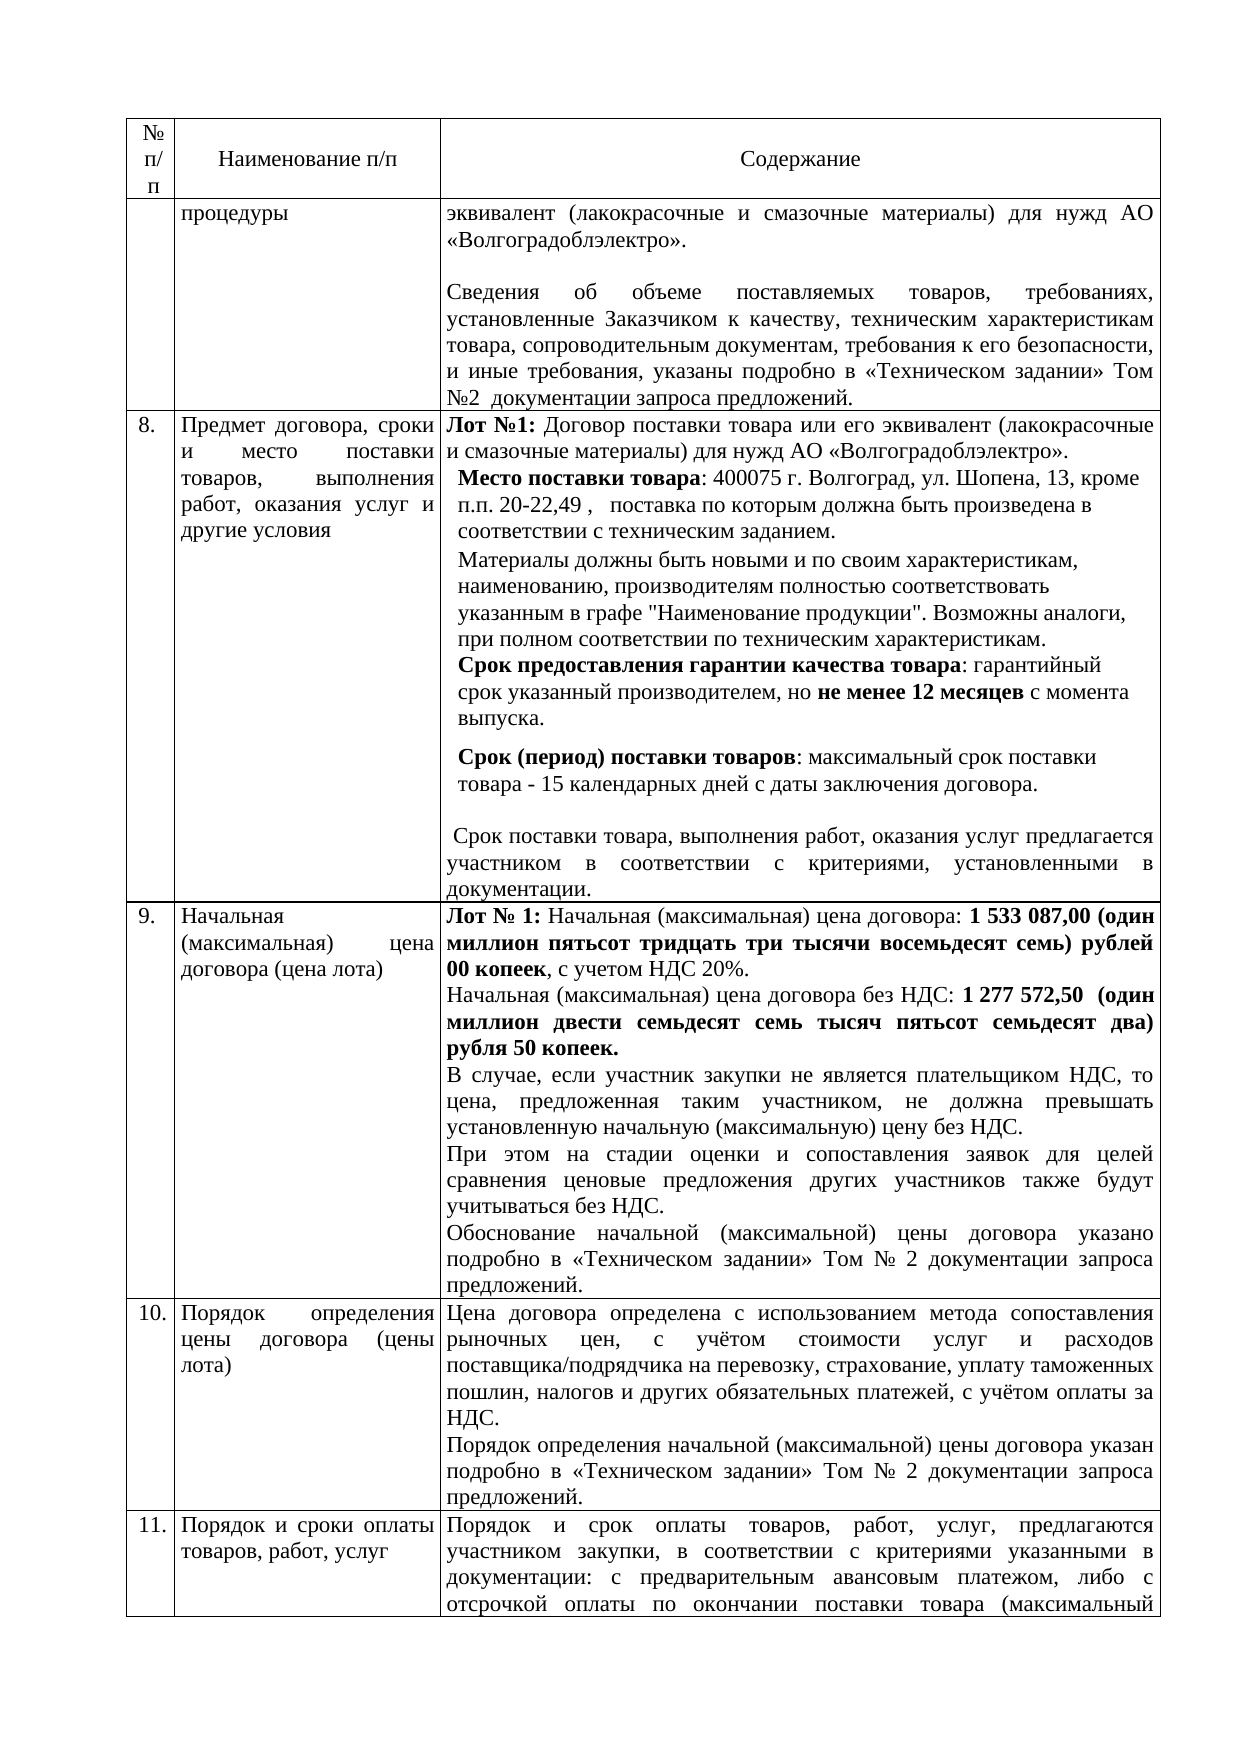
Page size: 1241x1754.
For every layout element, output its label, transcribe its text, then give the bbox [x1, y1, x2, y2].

table_header Наименование п/п [175, 119, 440, 198]
table_cell [127, 903, 174, 1298]
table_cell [175, 1511, 440, 1616]
table_cell Начальная (максимальная) цена договора (цена лота) [175, 903, 440, 1298]
table_cell [127, 1511, 174, 1616]
table_cell [127, 411, 174, 901]
table_cell Цена договора определена с использованием метода сопоставления рыночных цен, с учётом стоимости услуг и расходов поставщика/подрядчика на перевозку, страхование, уплату таможенных пошлин, налогов и других обязательных платежей, с учётом оплаты за НДС. Порядок определения начальной (максимальной) цены договора указан подробно в «Техническом задании» Том № 2 документации запроса предложений. [441, 1299, 1160, 1510]
table_cell [127, 1299, 174, 1510]
table_cell Порядок определения цены договора (цены лота) [175, 1299, 440, 1510]
table_cell Предмет закупочной процедуры [175, 199, 440, 410]
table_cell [441, 1511, 1160, 1616]
table_cell Лот №1: Договор поставки товара или его эквивалент (лакокрасочные и смазочные материалы) для нужд АО «Волгоградоблэлектро». Срок поставки товара, выполнения работ, оказания услуг предлагается участником в соответствии с критериями, установленными в документации. [441, 411, 1160, 901]
table_header Содержание [441, 119, 1160, 198]
table_cell Лот № 1: Начальная (максимальная) цена договора: 1 533 087,00 (один миллион пятьсот тридцать три тысячи восемьдесят семь) рублей 00 копеек, с учетом НДС 20%. Начальная (максимальная) цена договора без НДС: 1 277 572,50 (один миллион двести семьдесят семь тысяч пятьсот семьдесят два) рубля 50 копеек. В случае, если участник закупки не является плательщиком НДС, то цена, предложенная таким участником, не должна превышать установленную начальную (максимальную) цену без НДС. При этом на стадии оценки и сопоставления заявок для целей сравнения ценовые предложения других участников также будут учитываться без НДС. Обоснование начальной (максимальной) цены договора указано подробно в «Техническом задании» Том № 2 документации запроса предложений. [441, 903, 1160, 1298]
table_cell [127, 199, 174, 410]
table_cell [441, 199, 1160, 410]
table_header № п/п [127, 119, 174, 198]
table_cell Предмет договора, сроки и место поставки товаров, выполнения работ, оказания услуг и другие условия [175, 411, 440, 901]
